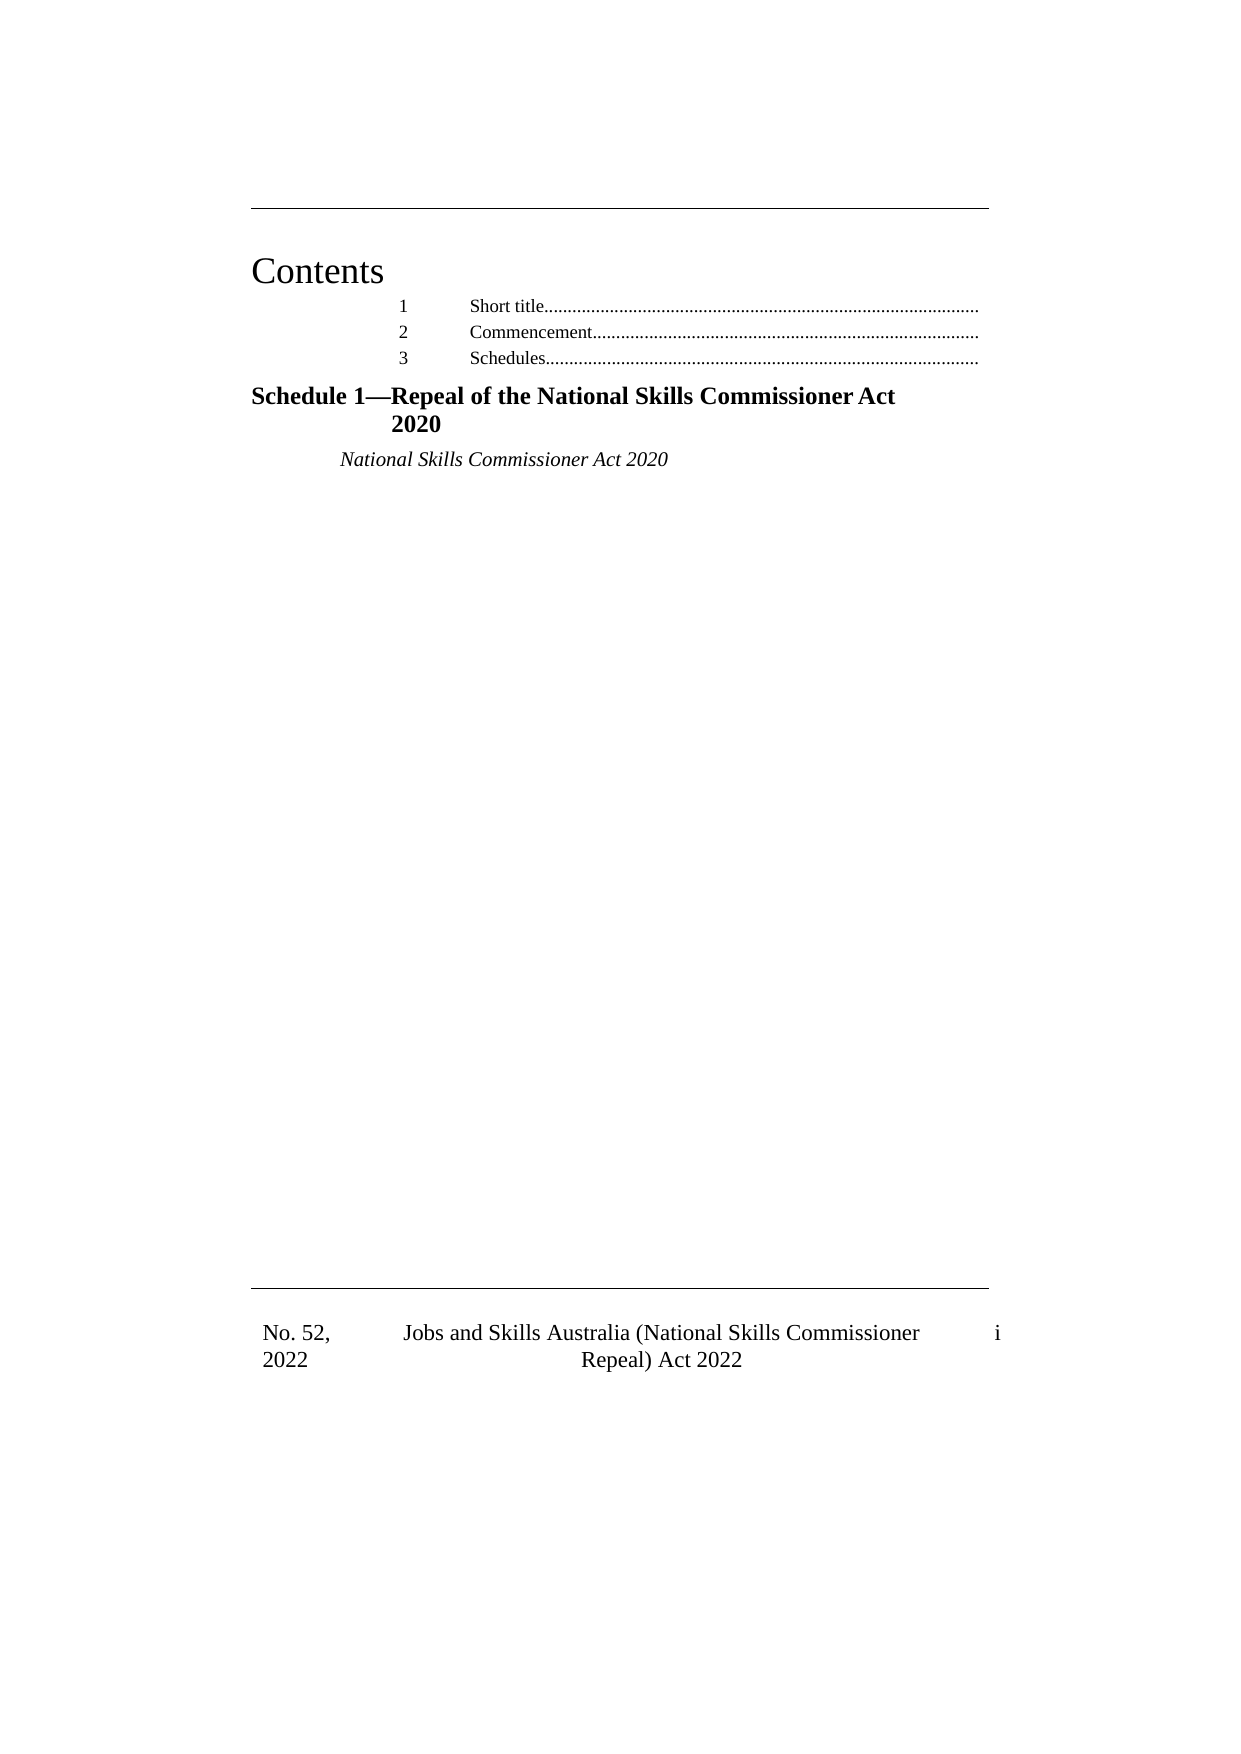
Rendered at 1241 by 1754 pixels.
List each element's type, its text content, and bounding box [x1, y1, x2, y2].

text 2 Commencement 2 [399, 321, 930, 343]
text National Skills Commissioner Act 2020 3 [340, 447, 930, 471]
text Contents [251, 248, 989, 291]
text 1 Short title 1 [399, 295, 930, 317]
text 3 Schedules 2 [399, 347, 930, 368]
text Schedule 1—Repeal of the National Skills Commissioner Act 2020 3 [251, 381, 930, 438]
